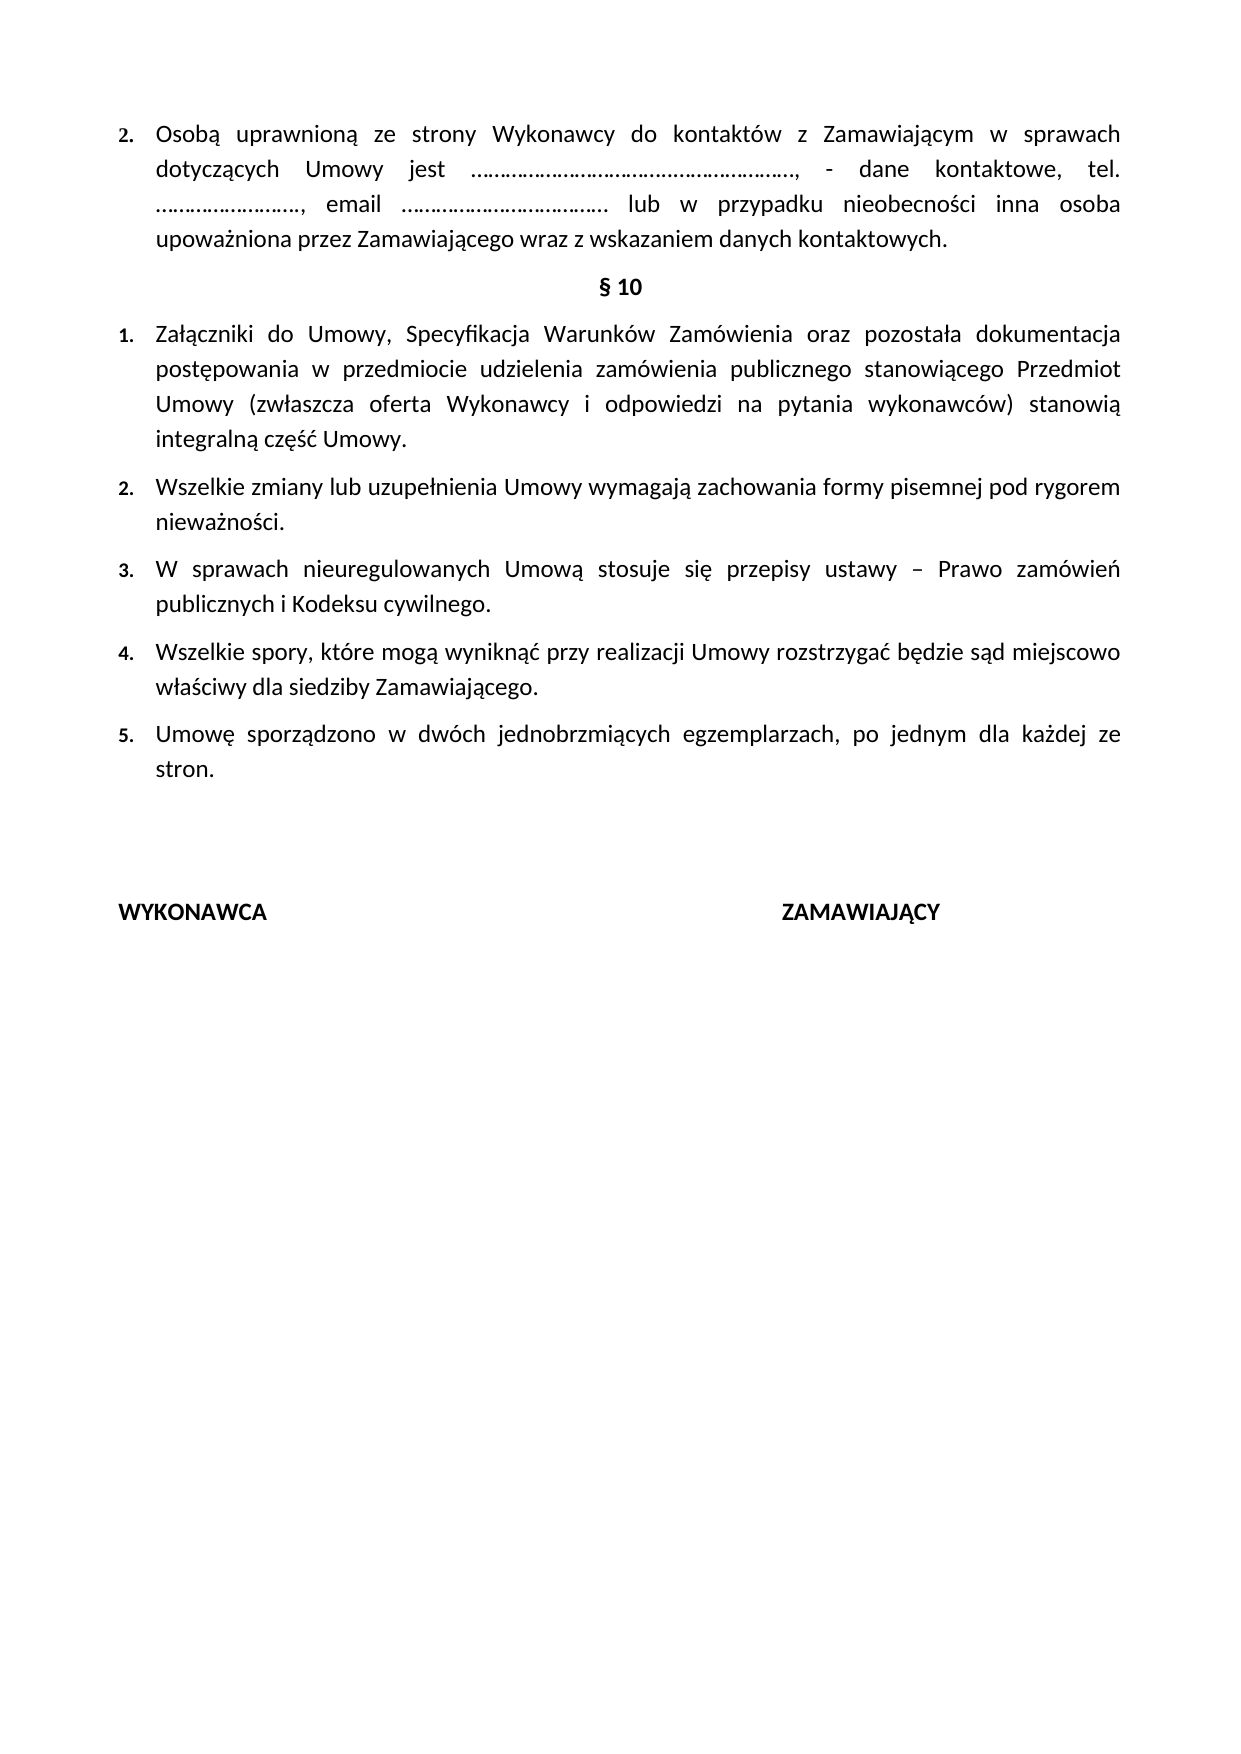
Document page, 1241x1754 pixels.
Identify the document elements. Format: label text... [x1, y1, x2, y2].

list Osobą uprawnioną ze strony Wykonawcy do kontaktów z Zamawiającym w sprawach dotyczących Umowy jest ……………………………..…………………, - dane kontaktowe, tel. ……………………., email ……………………………… lub w przypadku nieobecności inna osoba upoważniona przez Zamawiającego wraz z wskazaniem danych kontaktowych. [118, 118, 1122, 254]
text § 10 [118, 271, 1122, 301]
list Umowę sporządzono w dwóch jednobrzmiących egzemplarzach, po jednym dla każdej ze stron. [118, 718, 1122, 784]
text WYKONAWCA ZAMAWIAJĄCY [118, 896, 1122, 961]
list Załączniki do Umowy, Specyfikacja Warunków Zamówienia oraz pozostała dokumentacja postępowania w przedmiocie udzielenia zamówienia publicznego stanowiącego Przedmiot Umowy (zwłaszcza oferta Wykonawcy i odpowiedzi na pytania wykonawców) stanowią integralną część Umowy. [118, 318, 1122, 454]
list Wszelkie zmiany lub uzupełnienia Umowy wymagają zachowania formy pisemnej pod rygorem nieważności. [118, 471, 1122, 536]
list Wszelkie spory, które mogą wyniknąć przy realizacji Umowy rozstrzygać będzie sąd miejscowo właściwy dla siedziby Zamawiającego. [118, 636, 1122, 701]
list W sprawach nieuregulowanych Umową stosuje się przepisy ustawy – Prawo zamówień publicznych i Kodeksu cywilnego. [118, 553, 1122, 619]
